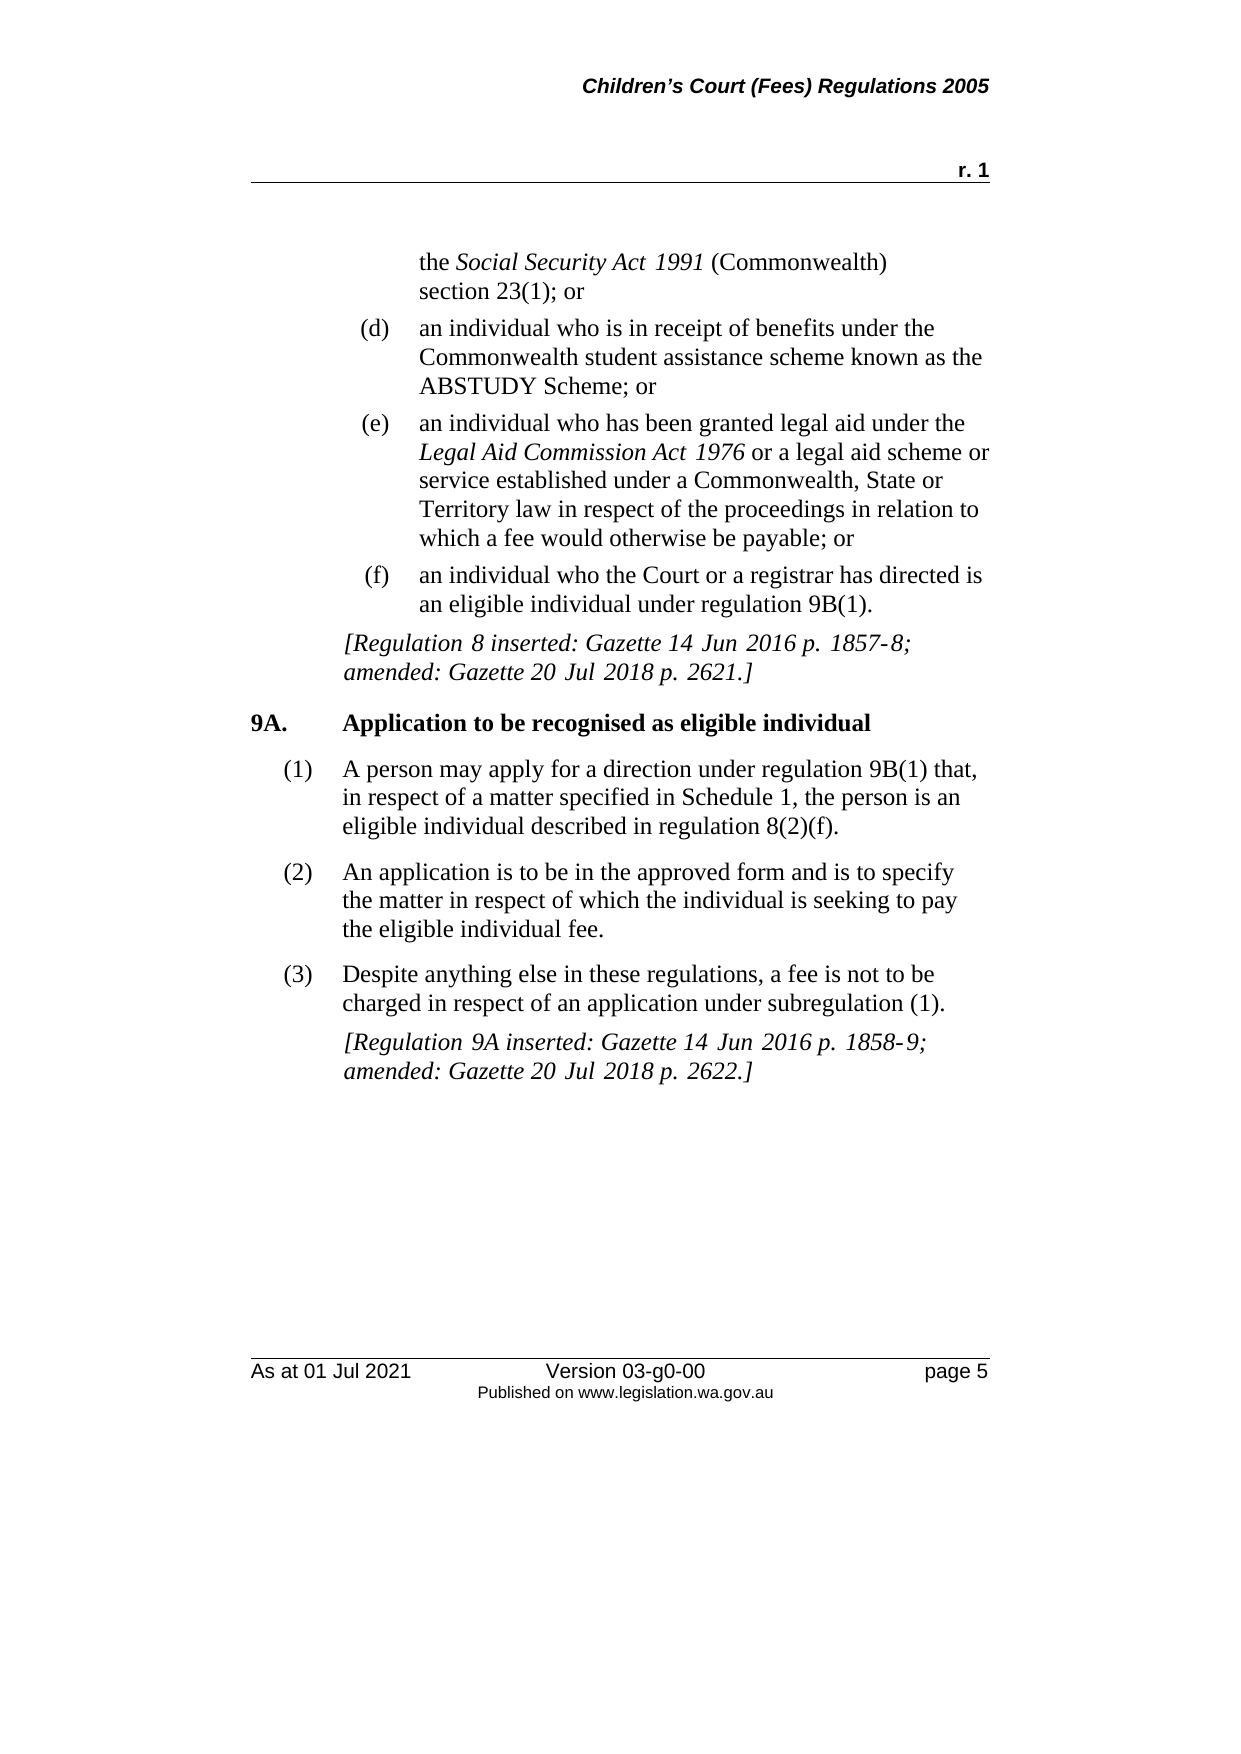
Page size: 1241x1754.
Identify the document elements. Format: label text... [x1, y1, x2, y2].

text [251, 247, 990, 305]
text (1) A person may apply for a direction under regulation 9B(1) that, in respect of a matter specified in Schedule 1, the person is an eligible individual described in regulation 8(2)(f). [251, 754, 990, 840]
text (d) an individual who is in receipt of benefits under the Commonwealth student assistance scheme known as the ABSTUDY Scheme; or [251, 313, 990, 399]
text (2) An application is to be in the approved form and is to specify the matter in respect of which the individual is seeking to pay the eligible individual fee. [251, 857, 990, 943]
text (3) Despite anything else in these regulations, a fee is not to be charged in respect of an application under subregulation (1). [251, 959, 990, 1017]
text (f) an individual who the Court or a registrar has directed is an eligible individual under regulation 9B(1). [251, 560, 990, 617]
subtitle 9A. Application to be recognised as eligible individual [251, 708, 990, 737]
text [Regulation 9A inserted: Gazette 14 Jun 2016 p. 1858-9; amended: Gazette 20 Jul 2018 p. 2622.] [251, 1027, 990, 1085]
text [Regulation 8 inserted: Gazette 14 Jun 2016 p. 1857-8; amended: Gazette 20 Jul 2018 p. 2621.] [251, 628, 990, 685]
text (e) an individual who has been granted legal aid under the Legal Aid Commission Act 1976 or a legal aid scheme or service established under a Commonwealth, State or Territory law in respect of the proceedings in relation to which a fee would otherwise be payable; or [251, 408, 990, 552]
